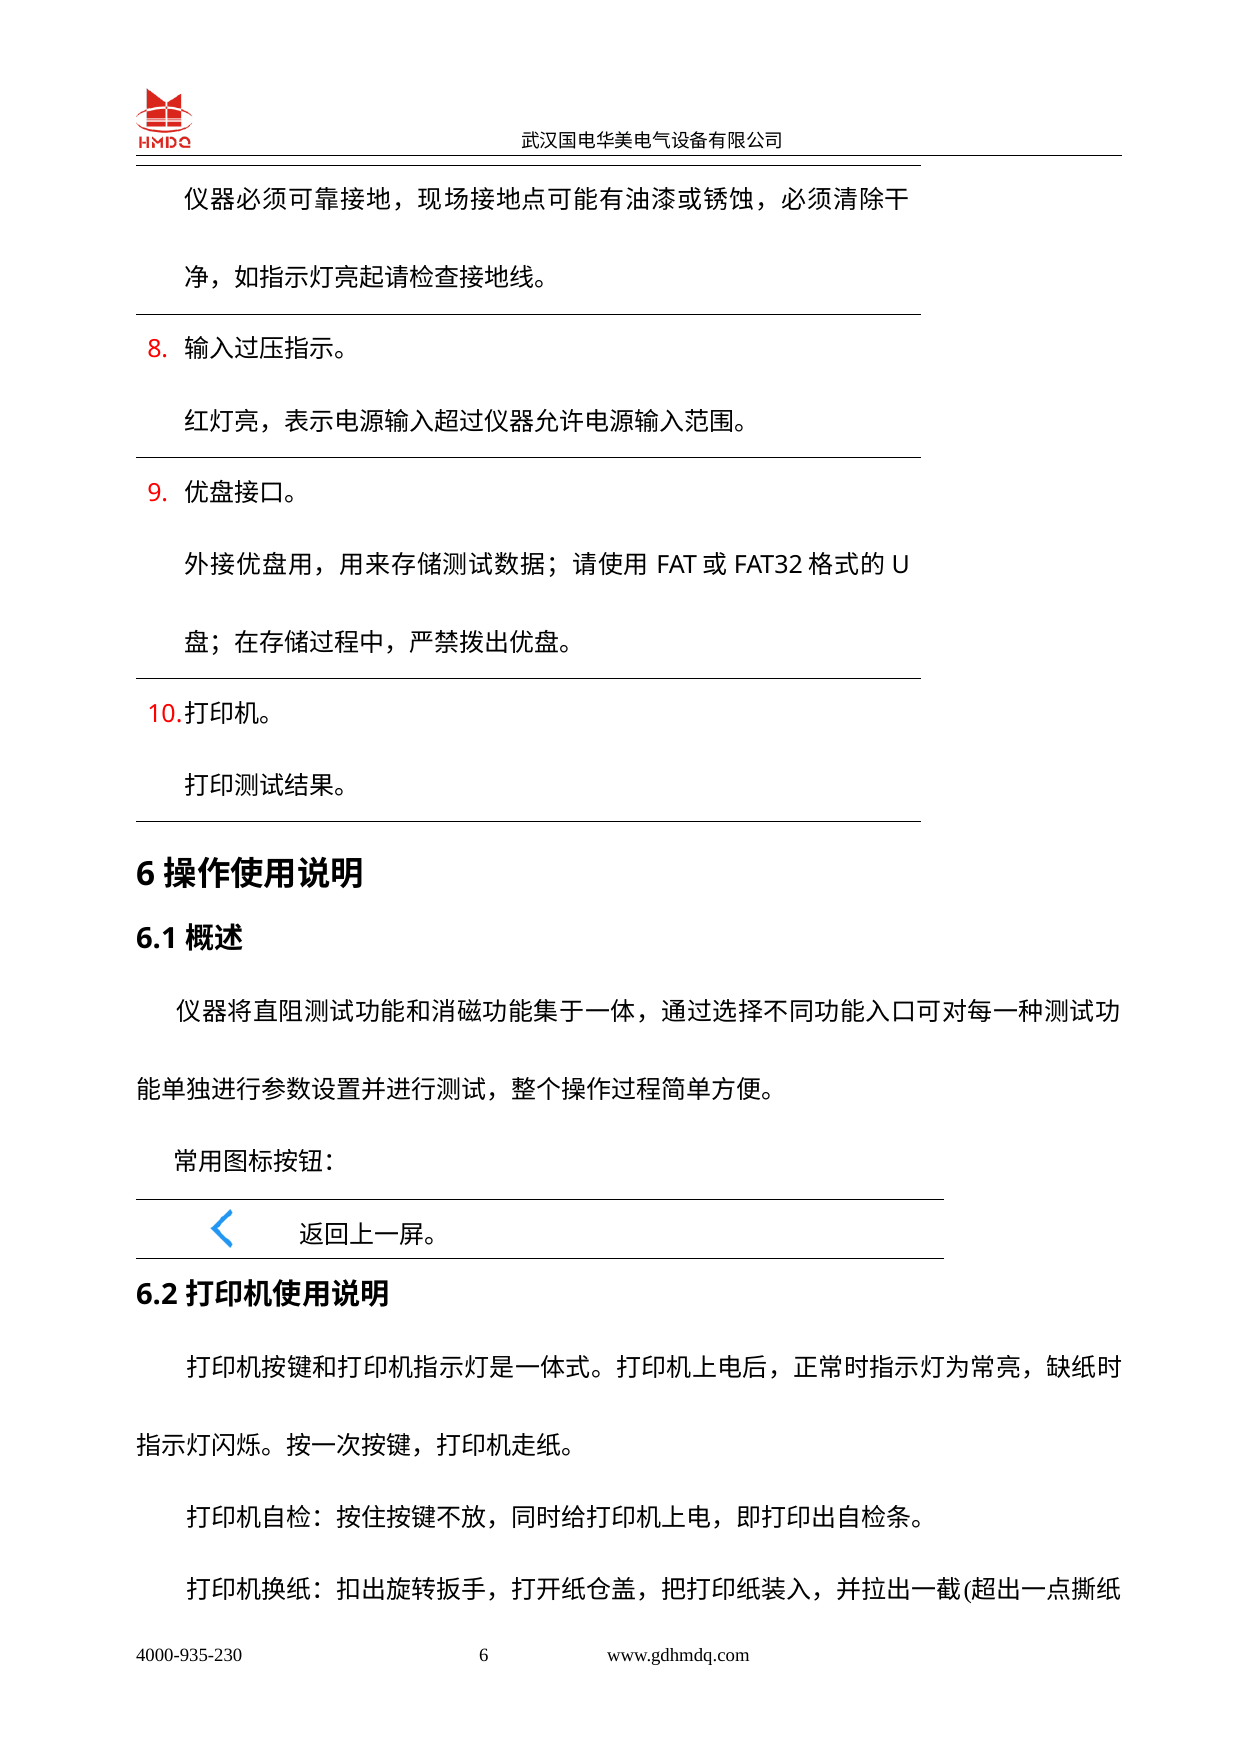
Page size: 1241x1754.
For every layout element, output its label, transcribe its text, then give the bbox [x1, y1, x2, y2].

table_header 返回上一屏。 [288, 1200, 944, 1258]
table_cell 打印机。 打印测试结果。 [136, 679, 921, 821]
text 打印机自检：按住按键不放，同时给打印机上电，即打印出自检条。 [136, 1483, 1122, 1548]
table_cell 接地端子及接地指示。 仪器必须可靠接地，现场接地点可能有油漆或锈蚀，必须清除干净，如指示灯亮起请检查接地线。 [136, 166, 921, 313]
text 打印机按键和打印机指示灯是一体式。打印机上电后，正常时指示灯为常亮，缺纸时指示灯闪烁。按一次按键，打印机走纸。 [136, 1333, 1122, 1476]
subtitle 6.1 概述 [136, 903, 1122, 968]
text 打印机换纸：扣出旋转扳手，打开纸仓盖，把打印纸装入，并拉出一截(超出一点撕纸牙齿)，注意把纸放整齐，纸的方向为有药液一面(光滑面)向上；合上纸仓盖,打印头走纸轴压齐打印纸后稍用力把打印头走纸轴压回打印头，并把旋转扳手推入复位。 [136, 1555, 1122, 1620]
text 常用图标按钮： [136, 1127, 1122, 1192]
picture [135, 88, 193, 148]
picture [199, 1206, 243, 1250]
table_cell 优盘接口。 外接优盘用，用来存储测试数据；请使用FAT或FAT32格式的U盘；在存储过程中，严禁拨出优盘。 [136, 458, 921, 678]
table_cell 输入过压指示。 红灯亮，表示电源输入超过仪器允许电源输入范围。 [136, 315, 921, 457]
subtitle 6.2 打印机使用说明 [136, 1259, 1122, 1324]
table_header [136, 1200, 288, 1258]
subtitle 6 操作使用说明 [136, 838, 1122, 903]
text 仪器将直阻测试功能和消磁功能集于一体，通过选择不同功能入口可对每一种测试功能单独进行参数设置并进行测试，整个操作过程简单方便。 [136, 977, 1122, 1120]
